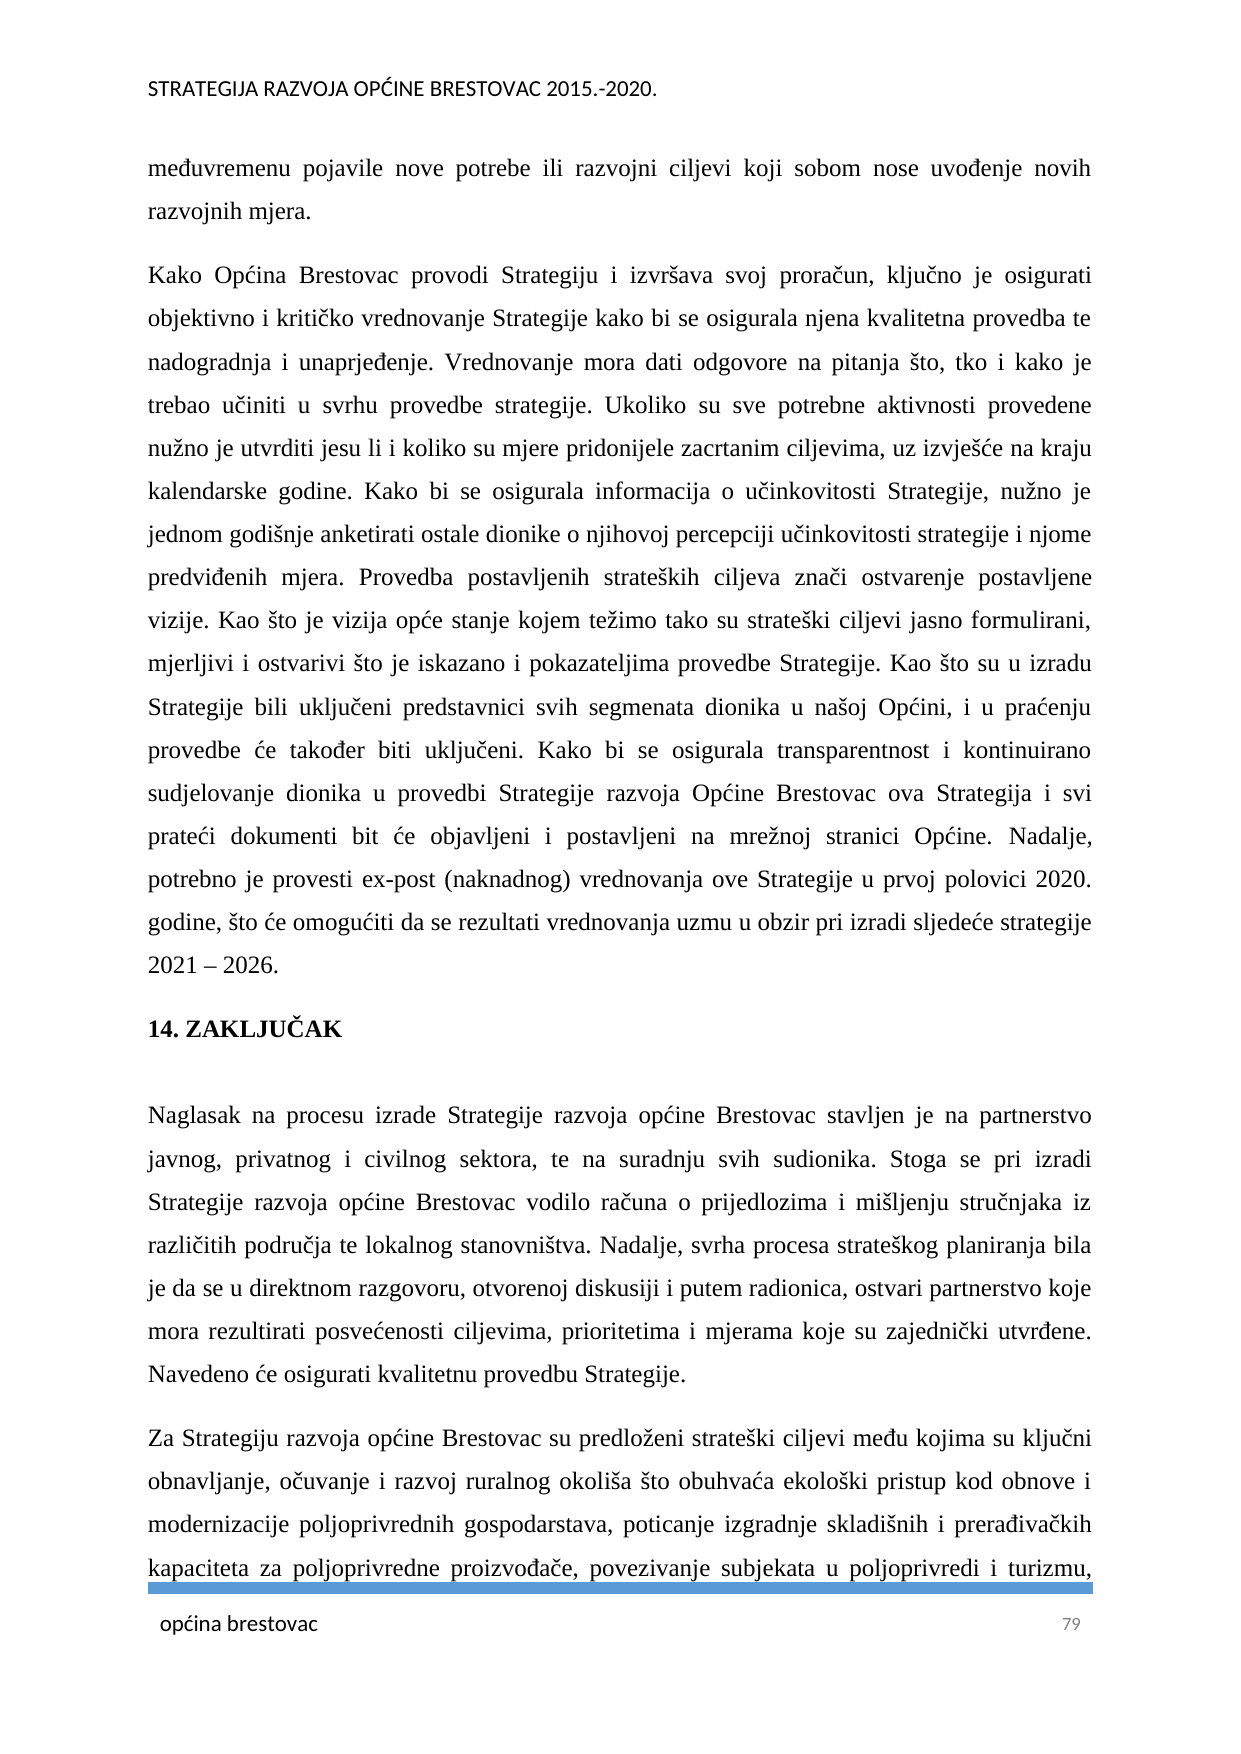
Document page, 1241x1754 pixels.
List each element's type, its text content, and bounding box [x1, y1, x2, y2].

text Kako Općina Brestovac provodi Strategiju i izvršava svoj proračun, ključno je osigurati objektivno i kritičko vrednovanje Strategije kako bi se osigurala njena kvalitetna provedba te nadogradnja i unaprjeđenje. Vrednovanje mora dati odgovore na pitanja što, tko i kako je trebao učiniti u svrhu provedbe strategije. Ukoliko su sve potrebne aktivnosti provedene nužno je utvrditi jesu li i koliko su mjere pridonijele zacrtanim ciljevima, uz izvješće na kraju kalendarske godine. Kako bi se osigurala informacija o učinkovitosti Strategije, nužno je jednom godišnje anketirati ostale dionike o njihovoj percepciji učinkovitosti strategije i njome predviđenih mjera. Provedba postavljenih strateških ciljeva znači ostvarenje postavljene vizije. Kao što je vizija opće stanje kojem težimo tako su strateški ciljevi jasno formulirani, mjerljivi i ostvarivi što je iskazano i pokazateljima provedbe Strategije. Kao što su u izradu Strategije bili uključeni predstavnici svih segmenata dionika u našoj Općini, i u praćenju provedbe će također biti uključeni. Kako bi se osigurala transparentnost i kontinuirano sudjelovanje dionika u provedbi Strategije razvoja Općine Brestovac ova Strategija i svi prateći dokumenti bit će objavljeni i postavljeni na mrežnoj stranici Općine. Nadalje, potrebno je provesti ex-post (naknadnog) vrednovanja ove Strategije u prvoj polovici 2020. godine, što će omogućiti da se rezultati vrednovanja uzmu u obzir pri izradi sljedeće strategije 2021 – 2026. [148, 260, 1093, 979]
text Naglasak na procesu izrade Strategije razvoja općine Brestovac stavljen je na partnerstvo javnog, privatnog i civilnog sektora, te na suradnju svih sudionika. Stoga se pri izradi Strategije razvoja općine Brestovac vodilo računa o prijedlozima i mišljenju stručnjaka iz različitih područja te lokalnog stanovništva. Nadalje, svrha procesa strateškog planiranja bila je da se u direktnom razgovoru, otvorenoj diskusiji i putem radionica, ostvari partnerstvo koje mora rezultirati posvećenosti ciljevima, prioritetima i mjerama koje su zajednički utvrđene. Navedeno će osigurati kvalitetnu provedbu Strategije. [148, 1101, 1093, 1388]
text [148, 153, 1093, 225]
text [148, 1423, 1093, 1581]
list ZAKLJUČAK [148, 1014, 1093, 1043]
